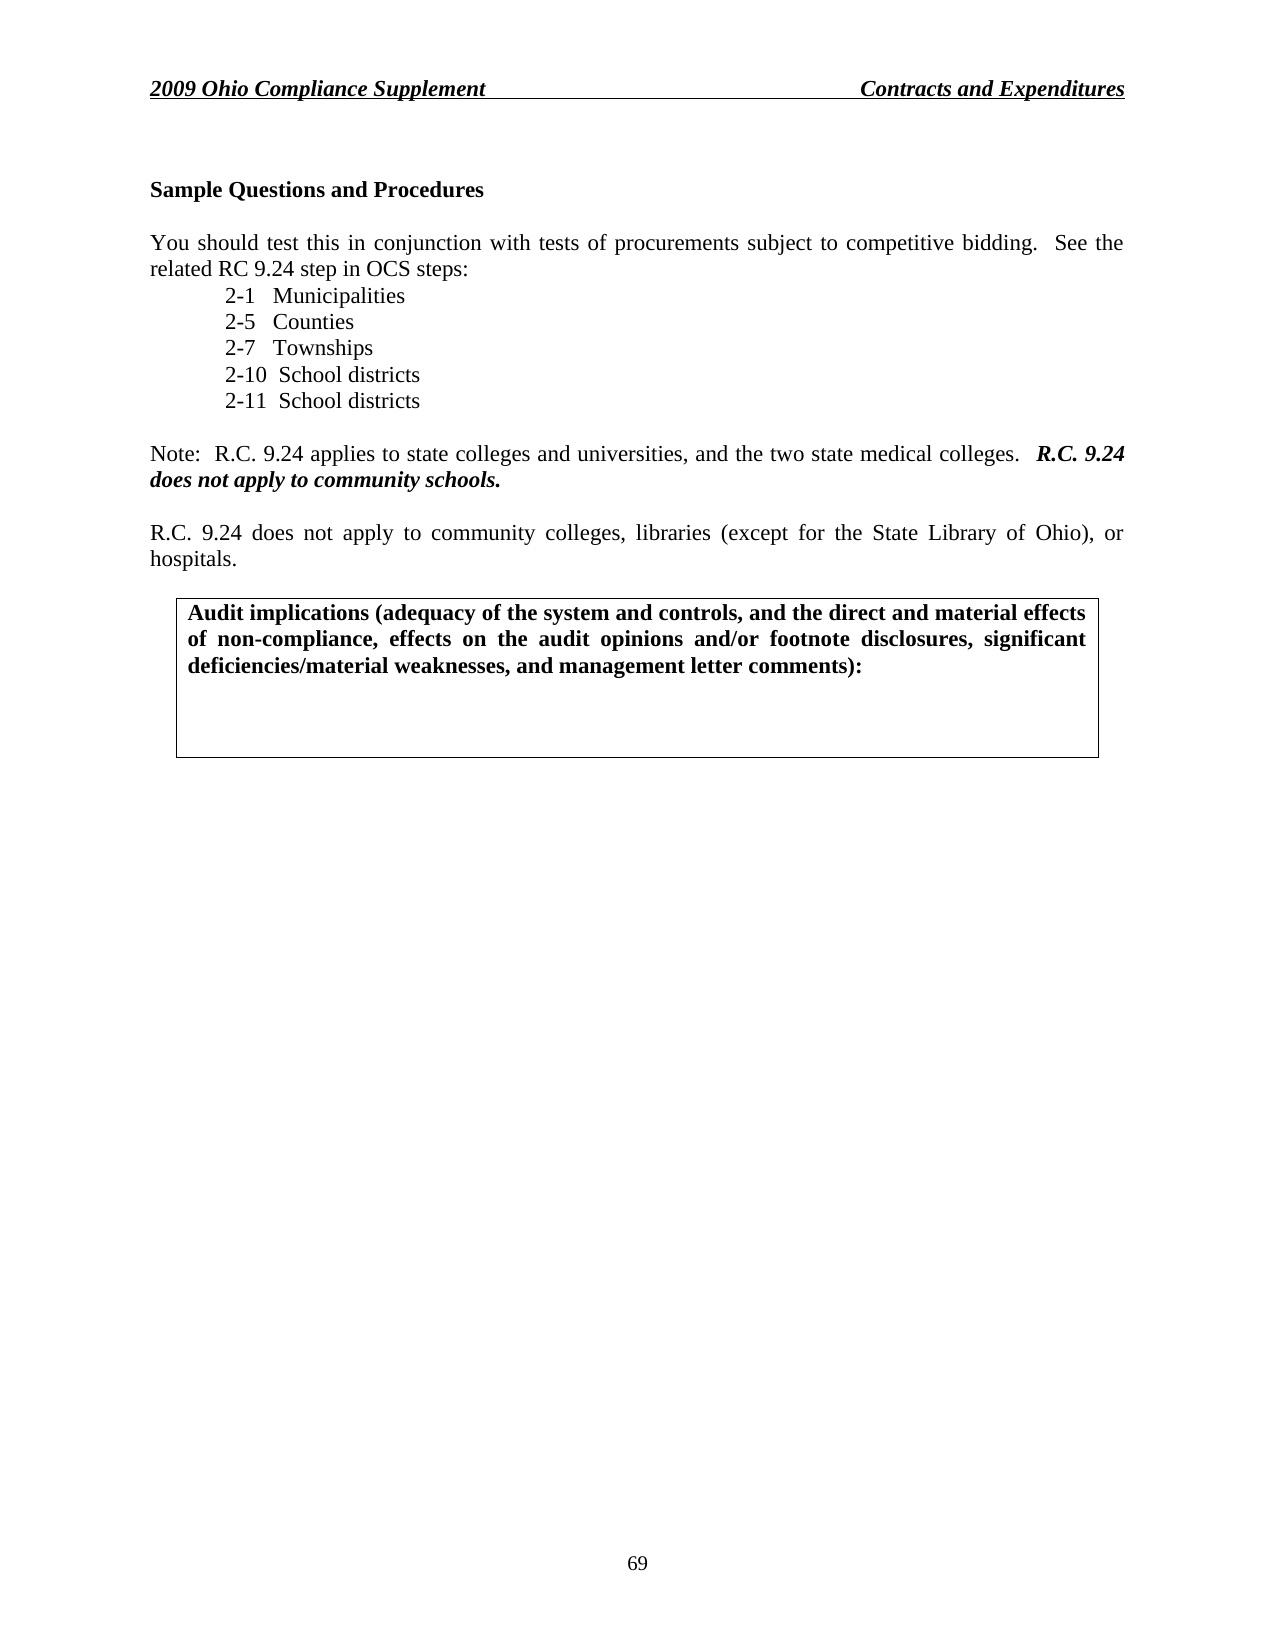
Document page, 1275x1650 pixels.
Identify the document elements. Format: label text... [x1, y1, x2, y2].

table_header Audit implications (adequacy of the system and controls, and the direct and material effects of non-compliance, effects on the audit opinions and/or footnote disclosures, significant deficiencies/material weaknesses, and management letter comments): [177, 599, 1098, 757]
text 2-11 School districts [225, 387, 1125, 413]
text Note: R.C. 9.24 applies to state colleges and universities, and the two state medical colleges. R.C. 9.24 does not apply to community schools. [150, 440, 1125, 493]
text You should test this in conjunction with tests of procurements subject to competitive bidding. See the related RC 9.24 step in OCS steps: [150, 229, 1125, 282]
text Sample Questions and Procedures [150, 176, 1125, 203]
text R.C. 9.24 does not apply to community colleges, libraries (except for the State Library of Ohio), or hospitals. [150, 519, 1125, 572]
text 2-10 School districts [225, 361, 1125, 387]
text 2-5 Counties [225, 308, 1125, 334]
text 2-1 Municipalities [225, 282, 1125, 308]
text 2-7 Townships [225, 334, 1125, 361]
